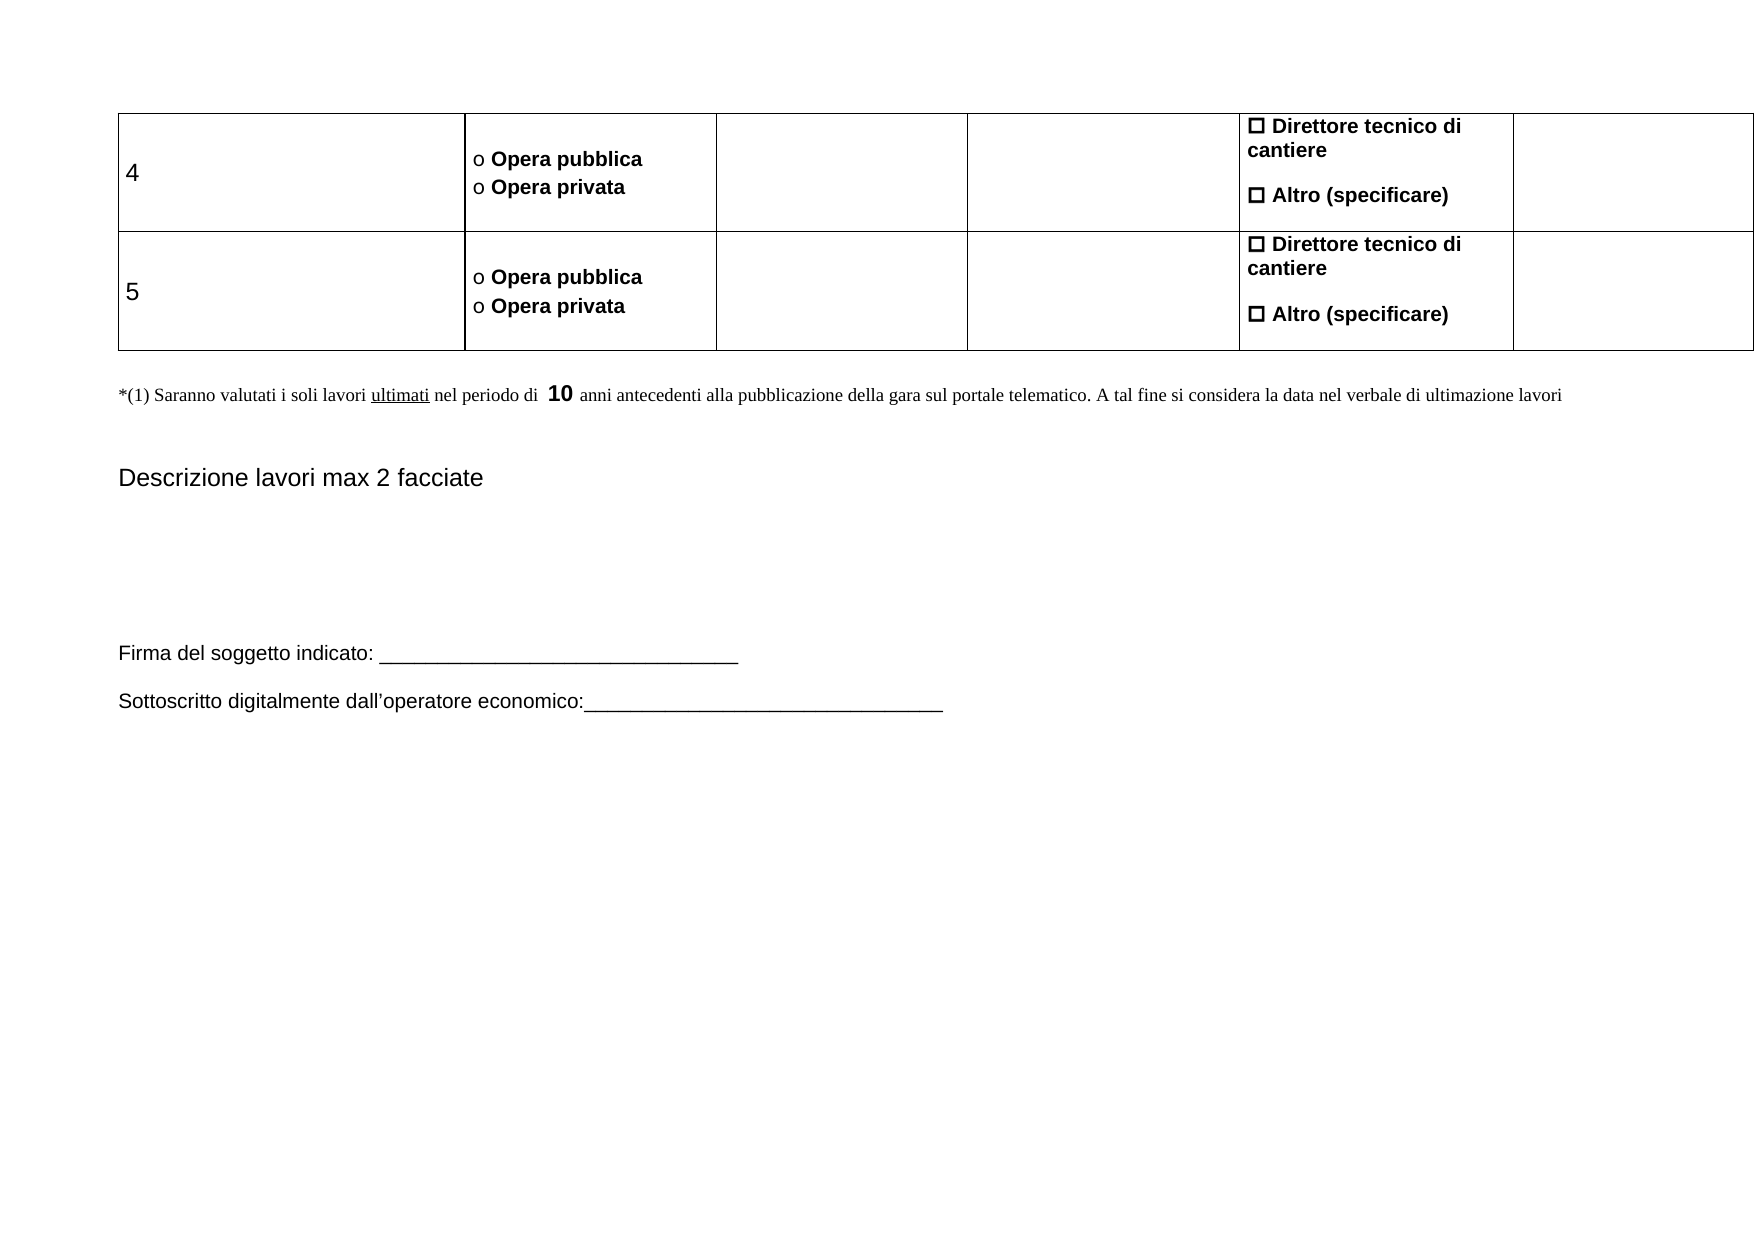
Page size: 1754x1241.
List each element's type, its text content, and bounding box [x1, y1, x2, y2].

text Sottoscritto digitalmente dall’operatore economico:_______________________________ [118, 688, 1606, 712]
table_cell 4 [119, 114, 464, 231]
text Descrizione lavori max 2 facciate [118, 463, 1606, 492]
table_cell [1240, 232, 1513, 350]
table_cell o Opera pubblica o Opera privata [466, 232, 716, 350]
table_cell [968, 232, 1239, 350]
table_cell 5 [119, 232, 464, 350]
text Firma del soggetto indicato: _______________________________ [118, 641, 1606, 664]
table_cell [466, 114, 716, 231]
text *(1) Saranno valutati i soli lavori ultimati nel periodo di 10 anni antecedenti alla pubblicazione della gara sul portale telematico. A tal fine si considera la data nel verbale di ultimazione lavori [118, 379, 1606, 406]
table_cell [717, 232, 967, 350]
table_cell [1514, 114, 1753, 231]
table_cell [717, 114, 967, 231]
table_cell [1514, 232, 1753, 350]
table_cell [1240, 114, 1513, 231]
table_cell [968, 114, 1239, 231]
